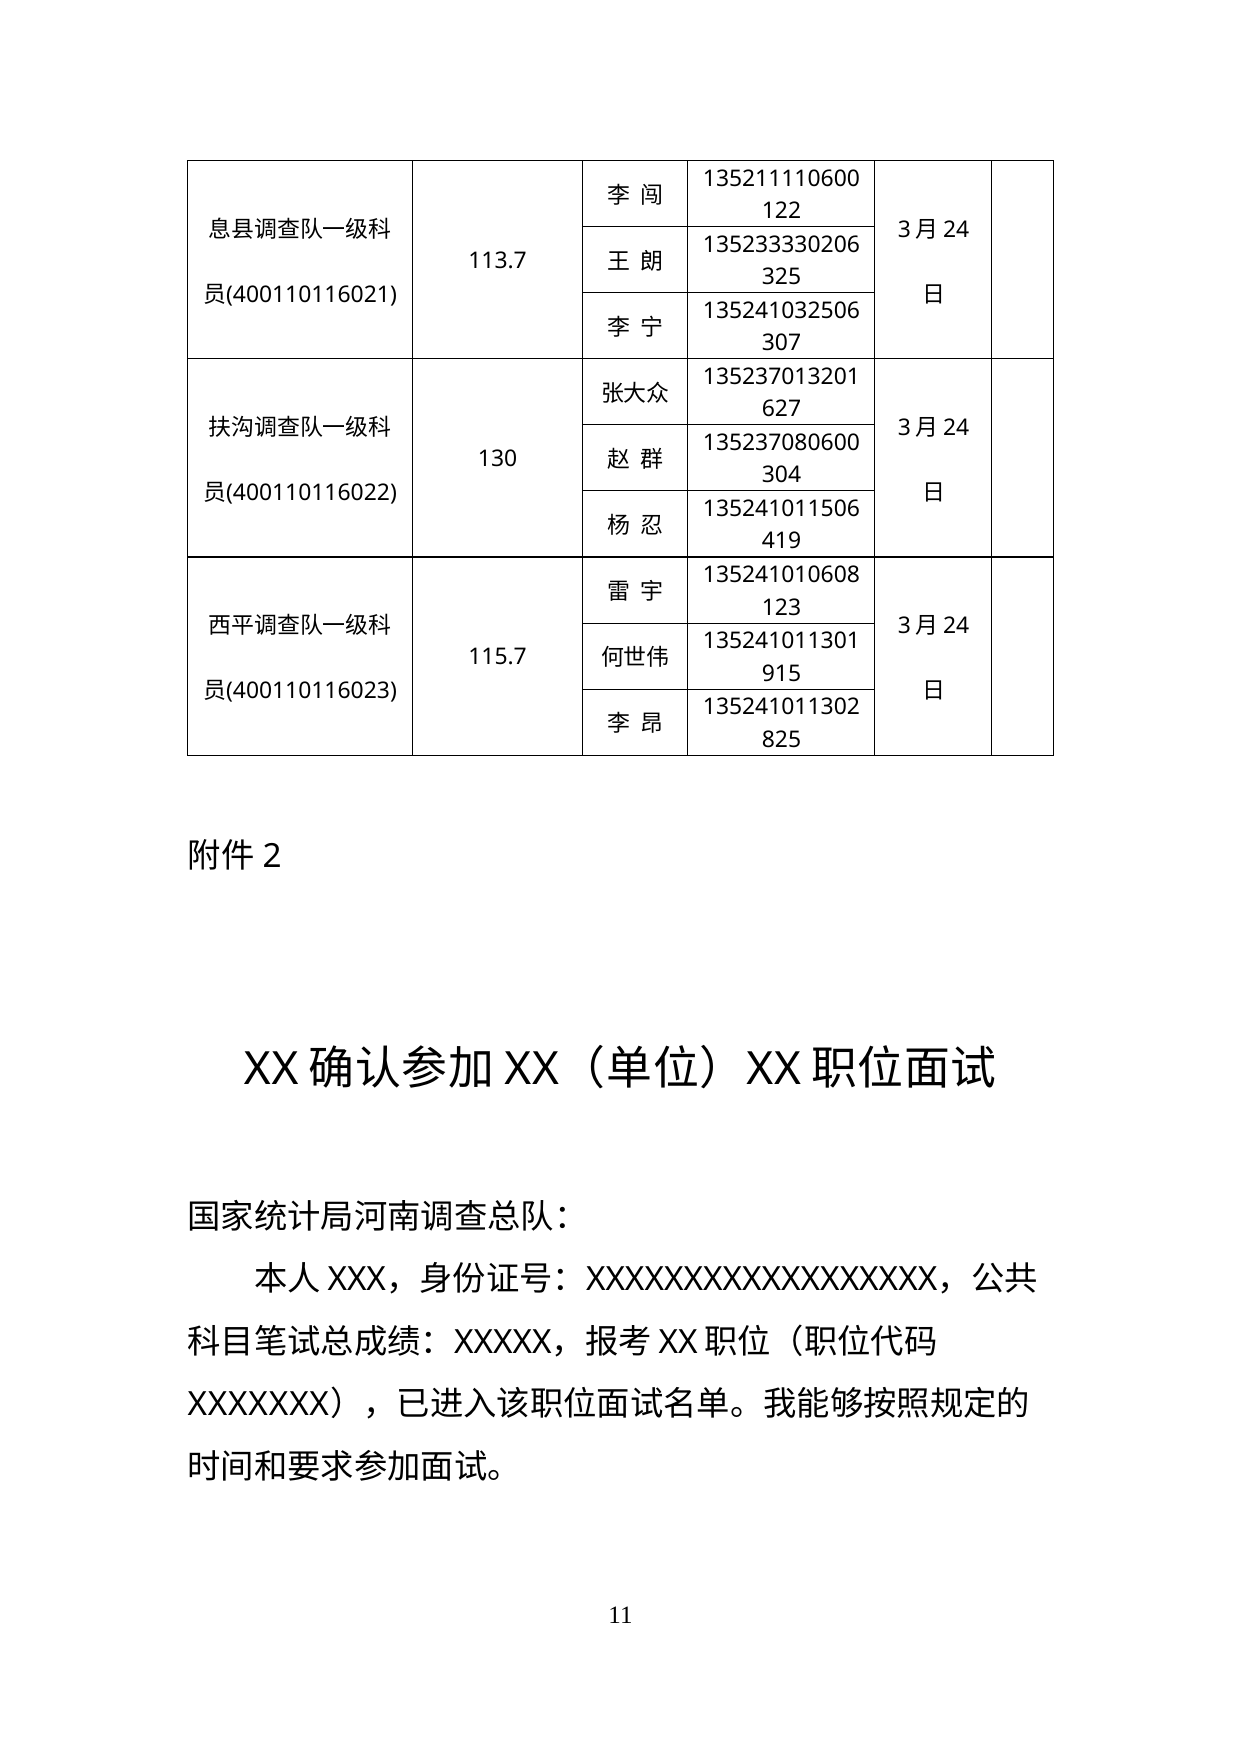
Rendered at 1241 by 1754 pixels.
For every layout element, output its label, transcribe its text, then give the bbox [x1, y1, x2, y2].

table_cell 王 朗 [583, 227, 687, 292]
table_cell 3月24日 [875, 558, 991, 754]
table_cell [992, 359, 1053, 556]
table_cell 李 昂 [583, 690, 687, 754]
table_cell 113.7 [413, 161, 582, 358]
table_cell 135237080600304 [688, 425, 874, 490]
table_cell 130 [413, 359, 582, 556]
table_cell 雷 宇 [583, 558, 687, 622]
table_cell 李 闯 [583, 161, 687, 226]
table_cell 135241011301915 [688, 624, 874, 688]
table_cell 135233330206325 [688, 227, 874, 292]
table_cell 扶沟调查队一级科员(400110116022) [188, 359, 412, 556]
table_cell 张大众 [583, 359, 687, 424]
table_cell 135241011302825 [688, 690, 874, 754]
table_cell 何世伟 [583, 624, 687, 688]
table_cell 3月24日 [875, 161, 991, 358]
table_cell 135241011506419 [688, 491, 874, 556]
table_cell 3月24日 [875, 359, 991, 556]
table_cell 赵 群 [583, 425, 687, 490]
text 附件2 [187, 821, 1053, 886]
table_cell 115.7 [413, 558, 582, 754]
table_cell 西平调查队一级科员(400110116023) [188, 558, 412, 754]
table_cell [992, 558, 1053, 754]
table_cell 135237013201627 [688, 359, 874, 424]
table_cell 135211110600122 [688, 161, 874, 226]
table_cell 息县调查队一级科员(400110116021) [188, 161, 412, 358]
table_cell 135241032506307 [688, 293, 874, 358]
text 本人XXX，身份证号：XXXXXXXXXXXXXXXXXX，公共科目笔试总成绩：XXXXX，报考XX职位（职位代码XXXXXXX），已进入该职位面试名单。我能够按照规定的时间和要求参加面试。 [187, 1241, 1053, 1491]
text 国家统计局河南调查总队： [187, 1178, 1053, 1241]
table_cell 杨 忍 [583, 491, 687, 556]
table_cell [992, 161, 1053, 358]
text XX确认参加XX（单位）XX职位面试 [187, 1016, 1053, 1113]
table_cell 135241010608123 [688, 558, 874, 622]
table_cell 李 宁 [583, 293, 687, 358]
